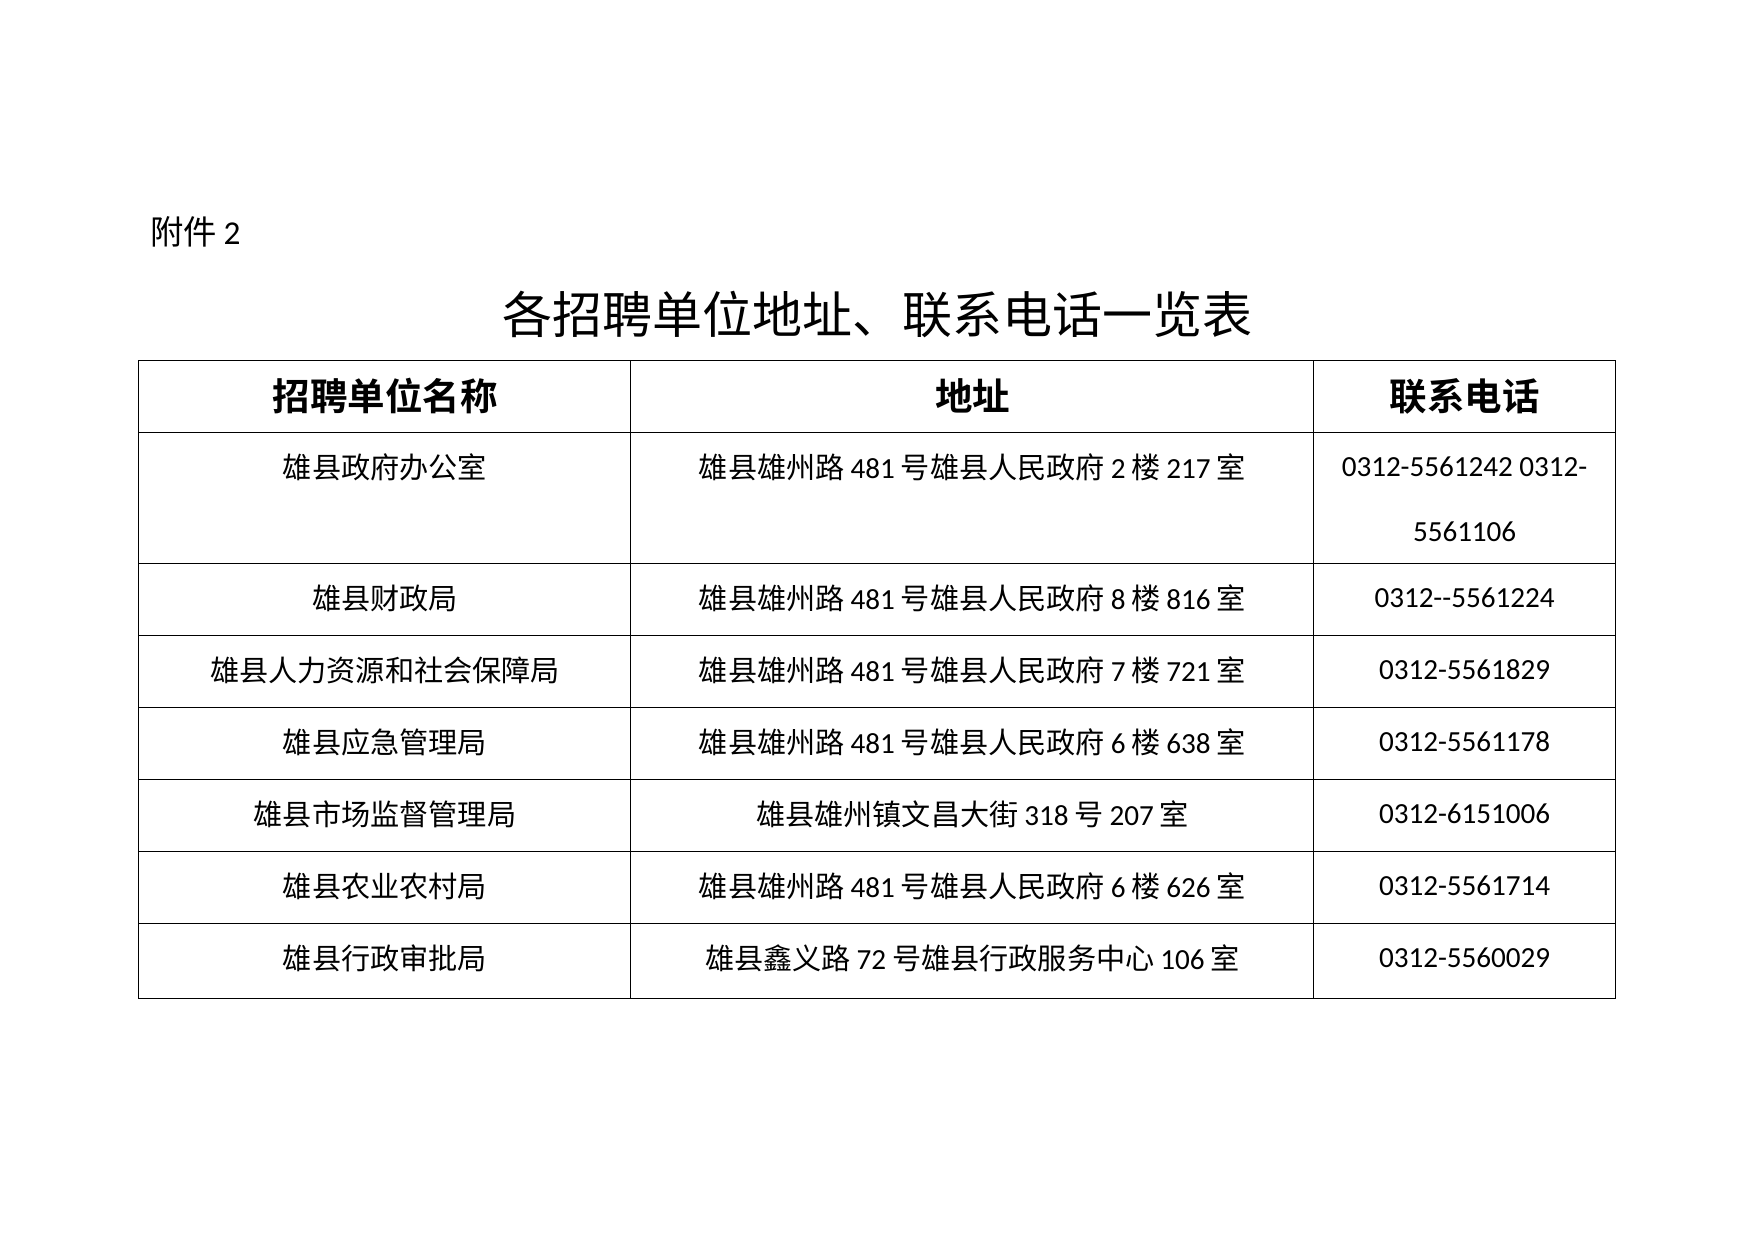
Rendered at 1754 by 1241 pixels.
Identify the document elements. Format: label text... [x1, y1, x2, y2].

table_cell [631, 924, 1313, 998]
table_cell 0312-5561178 [1314, 708, 1615, 779]
table_header 招聘单位名称 [139, 361, 630, 432]
table_cell 雄县农业农村局 [139, 852, 630, 923]
table_cell 雄县雄州路481号雄县人民政府8楼816室 [631, 564, 1313, 635]
table_cell 雄县应急管理局 [139, 708, 630, 779]
table_cell 雄县雄州路481号雄县人民政府2楼217室 [631, 433, 1313, 563]
table_cell 0312-5561829 [1314, 636, 1615, 707]
table_header 联系电话 [1314, 361, 1615, 432]
table_cell 雄县雄州镇文昌大街318号207室 [631, 780, 1313, 851]
table_cell 雄县政府办公室 [139, 433, 630, 563]
table_cell 0312-6151006 [1314, 780, 1615, 851]
table_cell 0312-5560029 [1314, 924, 1615, 998]
table_header 地址 [631, 361, 1313, 432]
table_cell 雄县雄州路481号雄县人民政府6楼626室 [631, 852, 1313, 923]
table_cell 0312-5561242 0312-5561106 [1314, 433, 1615, 563]
table_cell 雄县市场监督管理局 [139, 780, 630, 851]
table_cell 0312-5561714 [1314, 852, 1615, 923]
text 附件2 [150, 198, 1604, 263]
table_cell 雄县财政局 [139, 564, 630, 635]
table_cell 雄县雄州路481号雄县人民政府6楼638室 [631, 708, 1313, 779]
table_cell 0312--5561224 [1314, 564, 1615, 635]
table_cell 雄县行政审批局 [139, 924, 630, 998]
table_cell 雄县人力资源和社会保障局 [139, 636, 630, 707]
table_cell 雄县雄州路481号雄县人民政府7楼721室 [631, 636, 1313, 707]
text 各招聘单位地址、联系电话一览表 [150, 263, 1604, 360]
